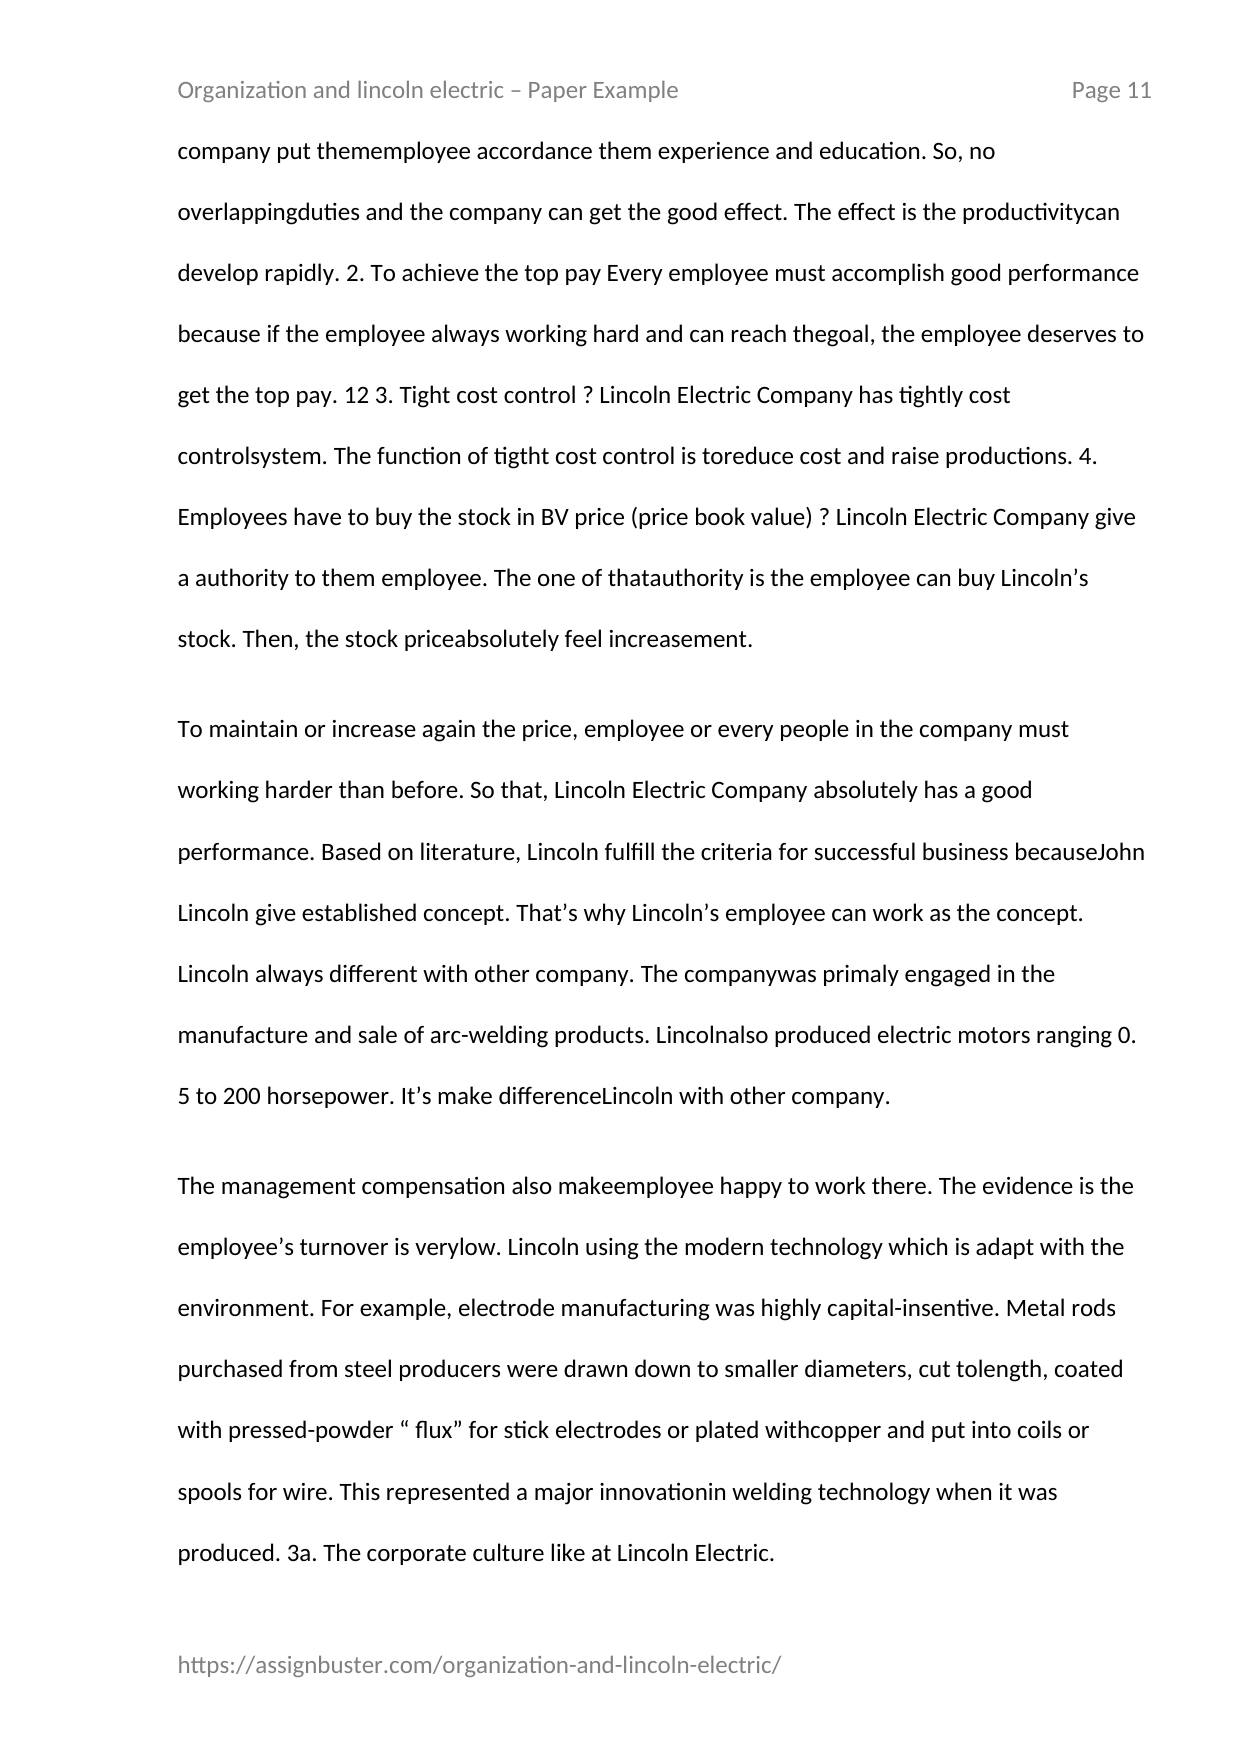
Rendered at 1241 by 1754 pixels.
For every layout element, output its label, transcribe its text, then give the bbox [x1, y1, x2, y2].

text To maintain or increase again the price, employee or every people in the company must working harder than before. So that, Lincoln Electric Company absolutely has a good performance. Based on literature, Lincoln fulfill the criteria for successful business becauseJohn Lincoln give established concept. That’s why Lincoln’s employee can work as the concept. Lincoln always different with other company. The companywas primaly engaged in the manufacture and sale of arc-welding products. Lincolnalso produced electric motors ranging 0. 5 to 200 horsepower. It’s make differenceLincoln with other company. [177, 714, 1152, 1110]
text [177, 135, 1152, 654]
text The management compensation also makeemployee happy to work there. The evidence is the employee’s turnover is verylow. Lincoln using the modern technology which is adapt with the environment. For example, electrode manufacturing was highly capital-insentive. Metal rods purchased from steel producers were drawn down to smaller diameters, cut tolength, coated with pressed-powder “ flux” for stick electrodes or plated withcopper and put into coils or spools for wire. This represented a major innovationin welding technology when it was produced. 3a. The corporate culture like at Lincoln Electric. [177, 1170, 1152, 1567]
